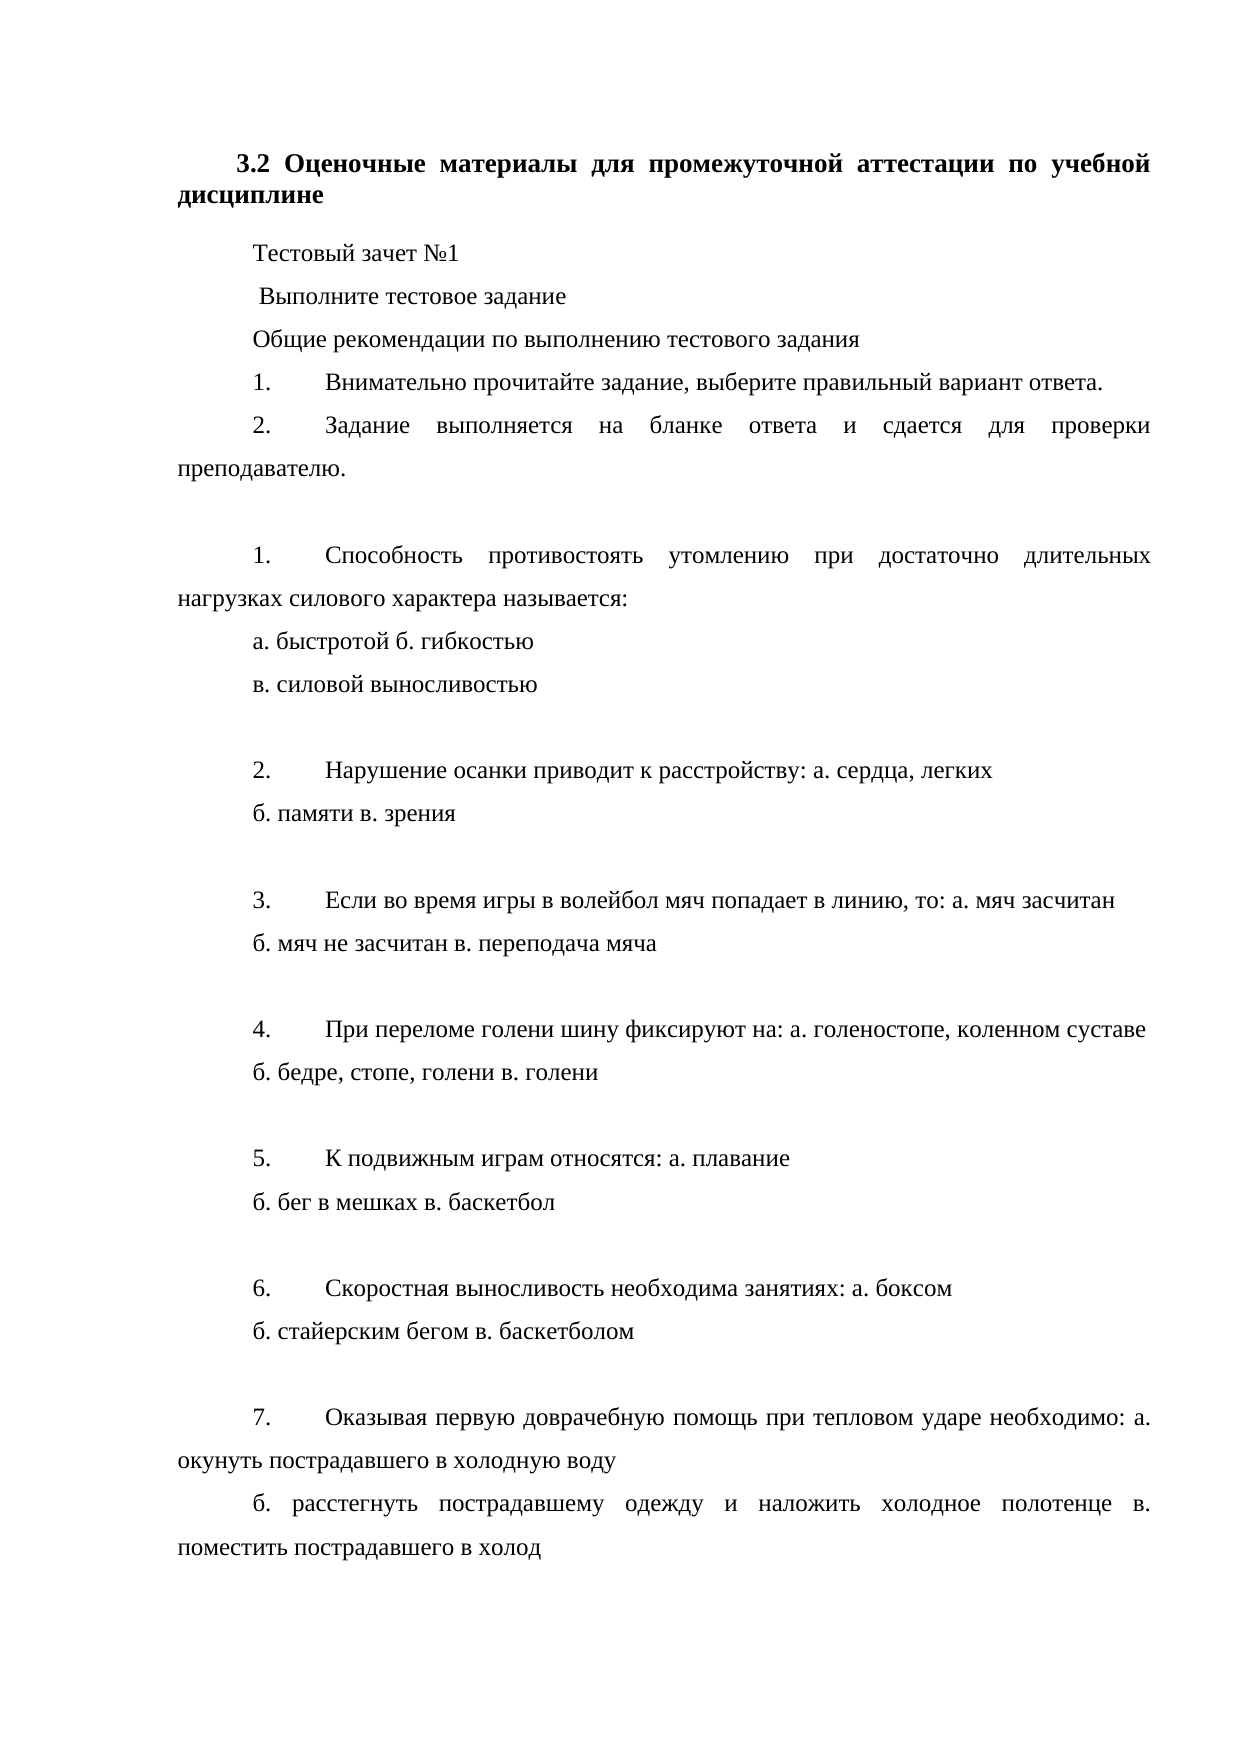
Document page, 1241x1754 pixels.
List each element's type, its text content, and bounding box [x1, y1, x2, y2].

text 6. Скоростная выносливость необходима занятиях: а. боксом [177, 1273, 1152, 1302]
text Выполните тестовое задание [177, 281, 1152, 310]
text 2. Нарушение осанки приводит к расстройству: а. сердца, легких [177, 755, 1152, 784]
text Общие рекомендации по выполнению тестового задания [177, 324, 1152, 353]
text б. бег в мешках в. баскетбол [177, 1187, 1152, 1215]
text 4. При переломе голени шину фиксируют на: а. голеностопе, коленном суставе [177, 1014, 1152, 1043]
text б. бедре, стопе, голени в. голени [177, 1057, 1152, 1086]
text 5. К подвижным играм относятся: а. плавание [177, 1143, 1152, 1172]
text Тестовый зачет №1 [177, 238, 1152, 267]
text б. стайерским бегом в. баскетболом [177, 1316, 1152, 1345]
text а. быстротой б. гибкостью [177, 626, 1152, 655]
text в. силовой выносливостью [177, 669, 1152, 698]
text 3. Если во время игры в волейбол мяч попадает в линию, то: а. мяч засчитан [177, 885, 1152, 913]
text б. расстегнуть пострадавшему одежду и наложить холодное полотенце в. поместить пострадавшего в холод [177, 1488, 1152, 1560]
text 7. Оказывая первую доврачебную помощь при тепловом ударе необходимо: а. окунуть пострадавшего в холодную воду [177, 1402, 1152, 1474]
text 3.2 Оценочные материалы для промежуточной аттестации по учебной дисциплине [177, 147, 1152, 209]
text б. мяч не засчитан в. переподача мяча [177, 928, 1152, 957]
text 1. Способность противостоять утомлению при достаточно длительных нагрузках силового характера называется: [177, 540, 1152, 612]
text 1. Внимательно прочитайте задание, выберите правильный вариант ответа. [177, 367, 1152, 396]
text 2. Задание выполняется на бланке ответа и сдается для проверки преподавателю. [177, 410, 1152, 482]
text б. памяти в. зрения [177, 798, 1152, 827]
